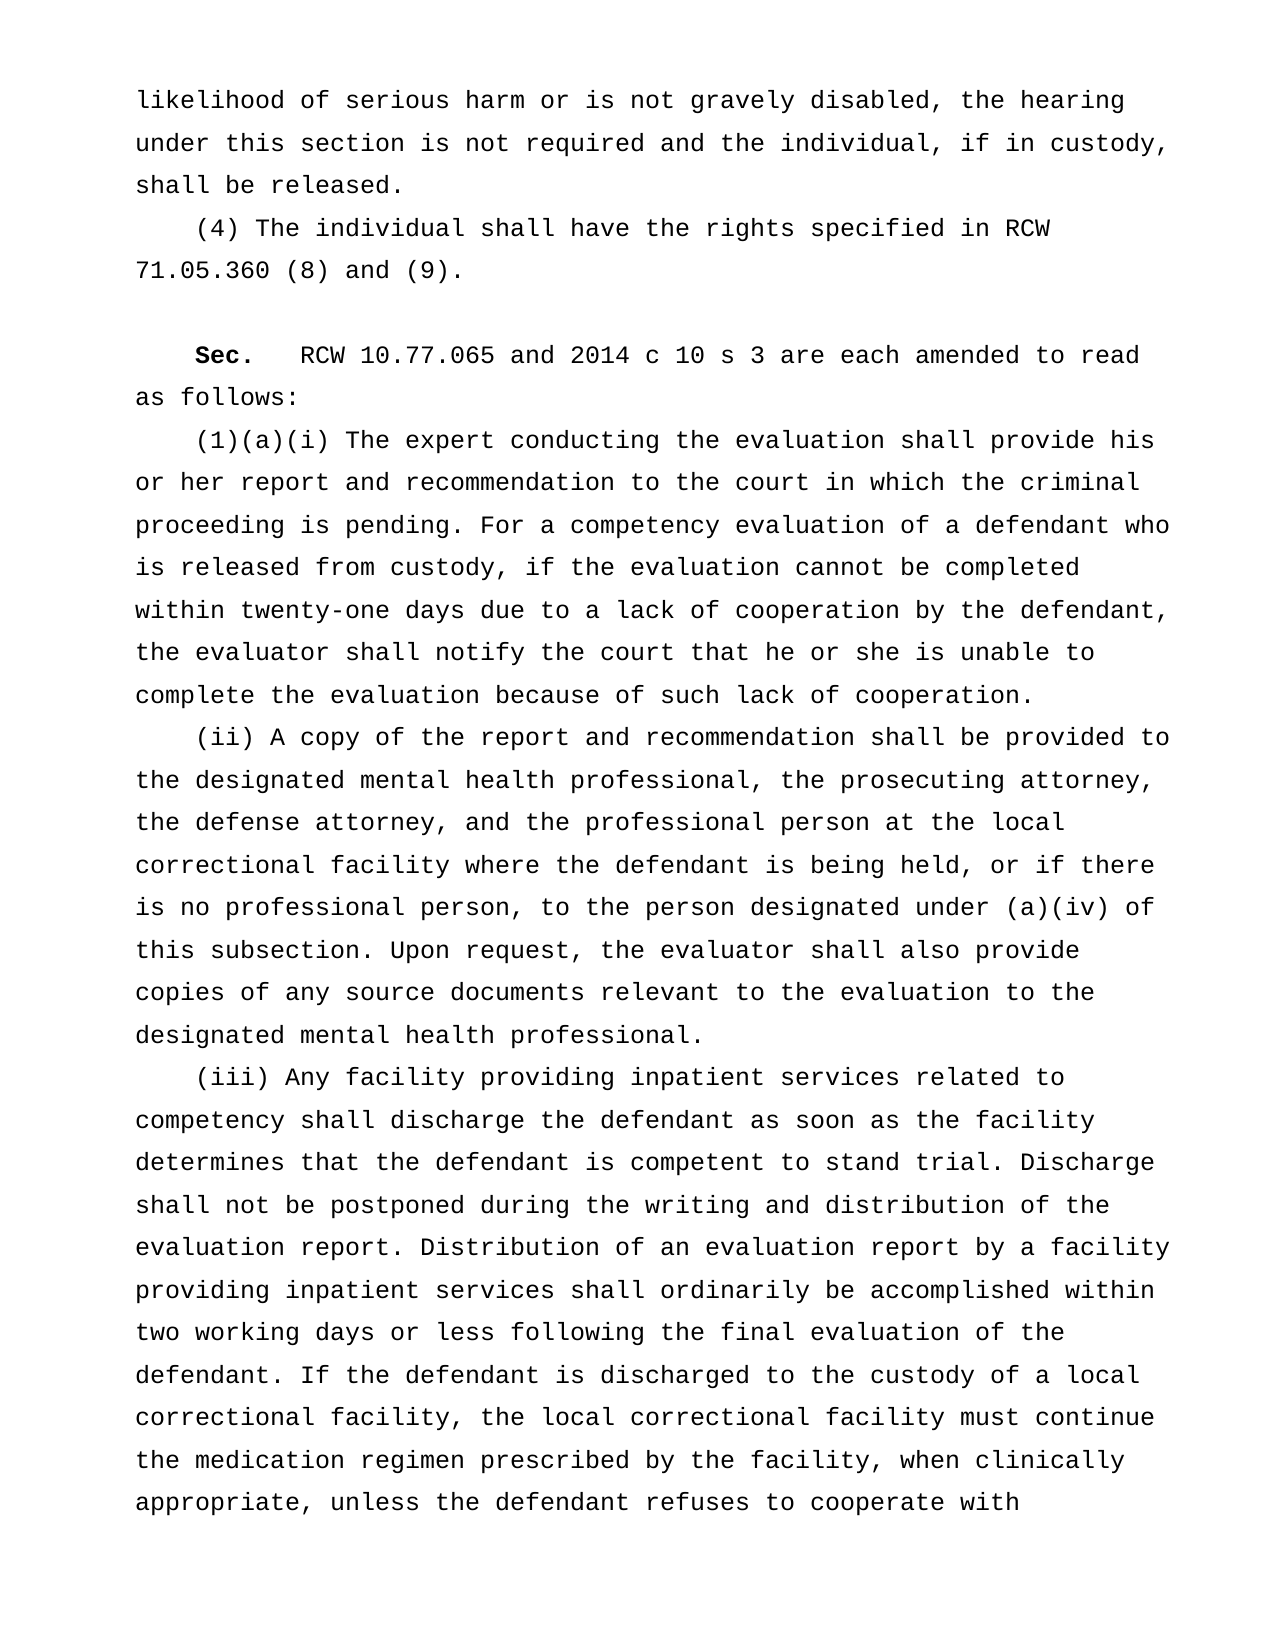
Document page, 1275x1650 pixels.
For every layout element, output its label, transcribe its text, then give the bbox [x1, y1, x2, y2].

text (1)(a)(i) The expert conducting the evaluation shall provide his or her report and recommendation to the court in which the criminal proceeding is pending. For a competency evaluation of a defendant who is released from custody, if the evaluation cannot be completed within twenty-one days due to a lack of cooperation by the defendant, the evaluator shall notify the court that he or she is unable to complete the evaluation because of such lack of cooperation. [135, 414, 1170, 712]
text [135, 75, 1170, 202]
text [135, 1052, 1170, 1519]
text (4) The individual shall have the rights specified in RCW 71.05.360 (8) and (9). [135, 202, 1170, 287]
text Sec. RCW 10.77.065 and 2014 c 10 s 3 are each amended to read as follows: [135, 329, 1170, 414]
text (ii) A copy of the report and recommendation shall be provided to the designated mental health professional, the prosecuting attorney, the defense attorney, and the professional person at the local correctional facility where the defendant is being held, or if there is no professional person, to the person designated under (a)(iv) of this subsection. Upon request, the evaluator shall also provide copies of any source documents relevant to the evaluation to the designated mental health professional. [135, 712, 1170, 1052]
